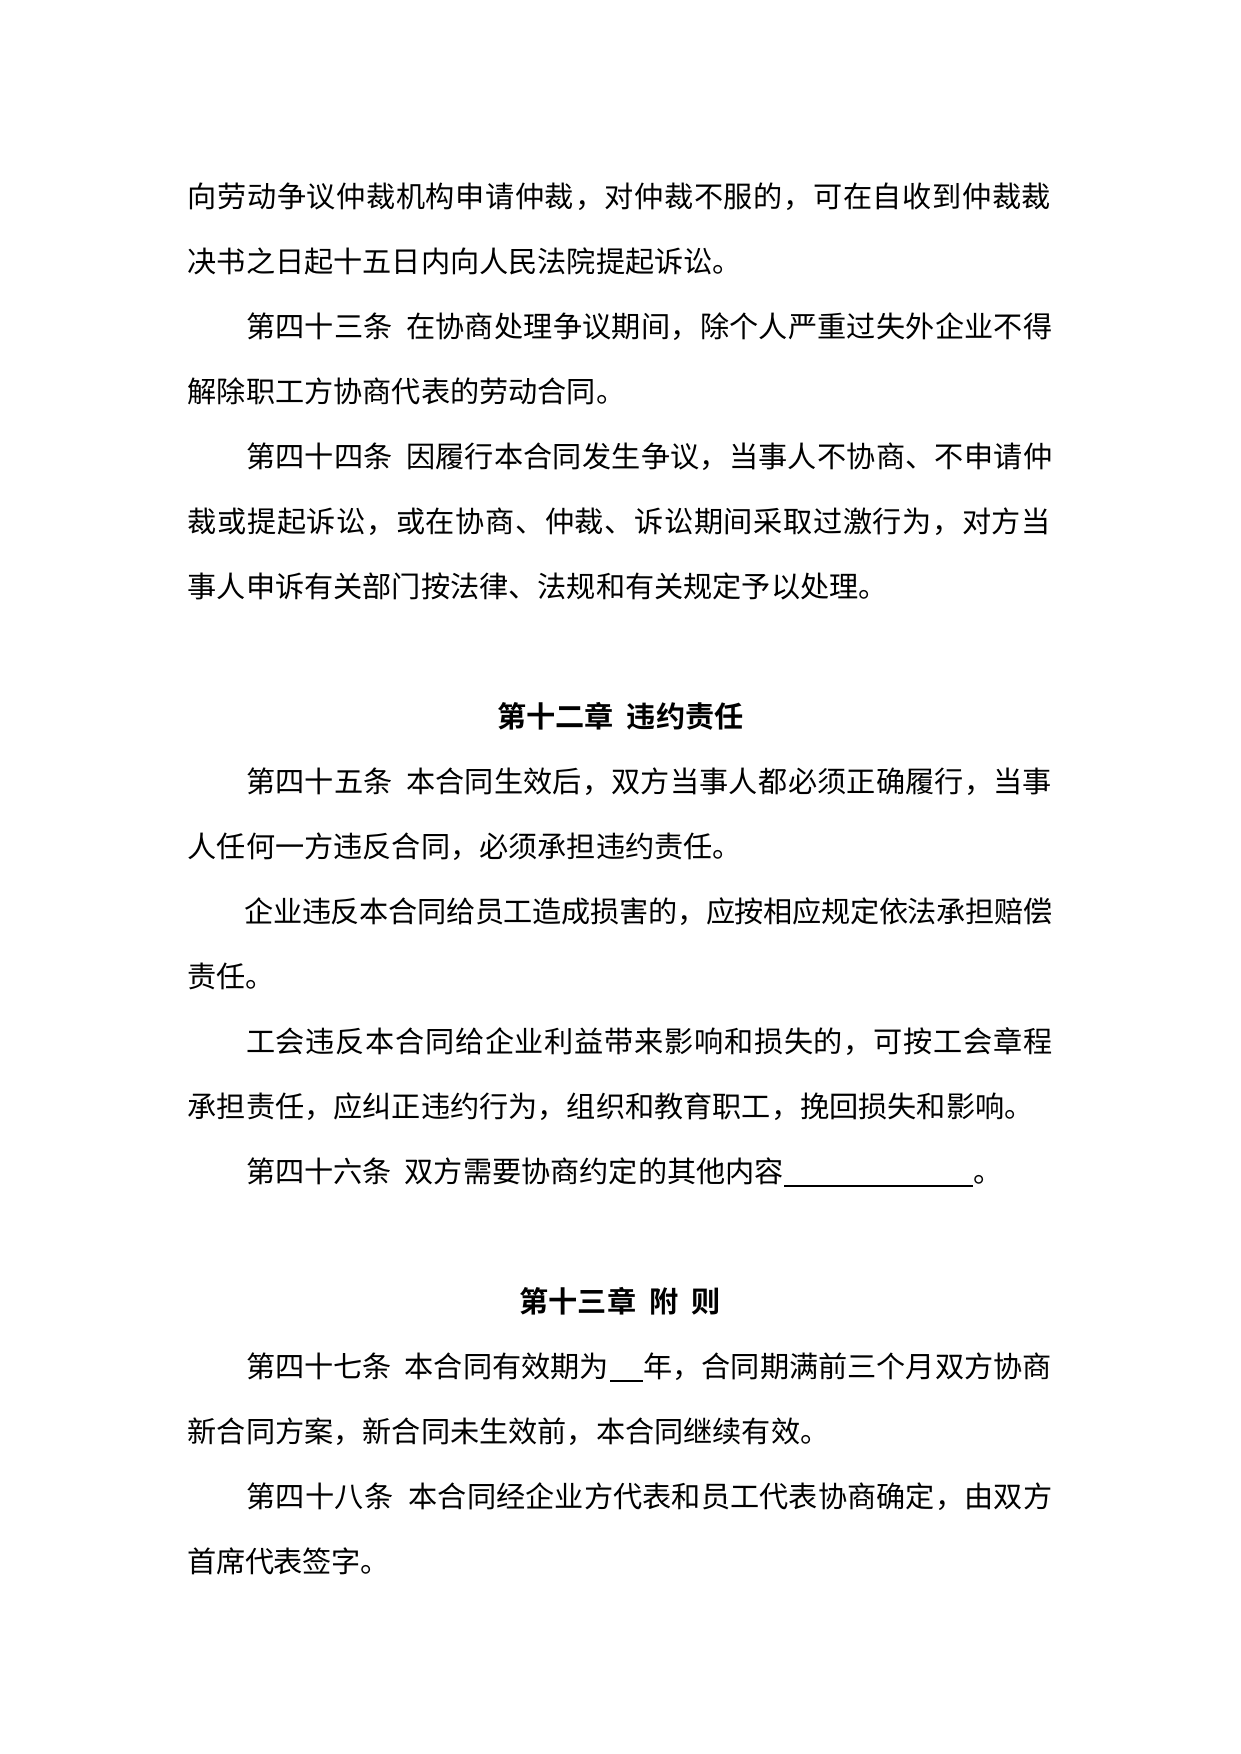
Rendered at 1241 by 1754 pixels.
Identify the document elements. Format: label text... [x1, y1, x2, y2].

text 第四十六条 双方需要协商约定的其他内容 。 [187, 1137, 1053, 1202]
text 第四十五条 本合同生效后，双方当事人都必须正确履行，当事人任何一方违反合同，必须承担违约责任。 [187, 747, 1053, 877]
text 第十二章 违约责任 [187, 682, 1053, 747]
text 第四十三条 在协商处理争议期间，除个人严重过失外企业不得解除职工方协商代表的劳动合同。 [187, 292, 1053, 422]
text 第十三章 附 则 [187, 1267, 1053, 1332]
text 第四十四条 因履行本合同发生争议，当事人不协商、不申请仲裁或提起诉讼，或在协商、仲裁、诉讼期间采取过激行为，对方当事人申诉有关部门按法律、法规和有关规定予以处理。 [187, 422, 1053, 617]
text 第四十八条 本合同经企业方代表和员工代表协商确定，由双方首席代表签字。 [187, 1462, 1053, 1592]
text 企业违反本合同给员工造成损害的，应按相应规定依法承担赔偿责任。 [187, 877, 1053, 1007]
text 工会违反本合同给企业利益带来影响和损失的，可按工会章程承担责任，应纠正违约行为，组织和教育职工，挽回损失和影响。 [187, 1007, 1053, 1137]
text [187, 162, 1053, 292]
text 第四十七条 本合同有效期为 年，合同期满前三个月双方协商新合同方案，新合同未生效前，本合同继续有效。 [187, 1332, 1053, 1462]
